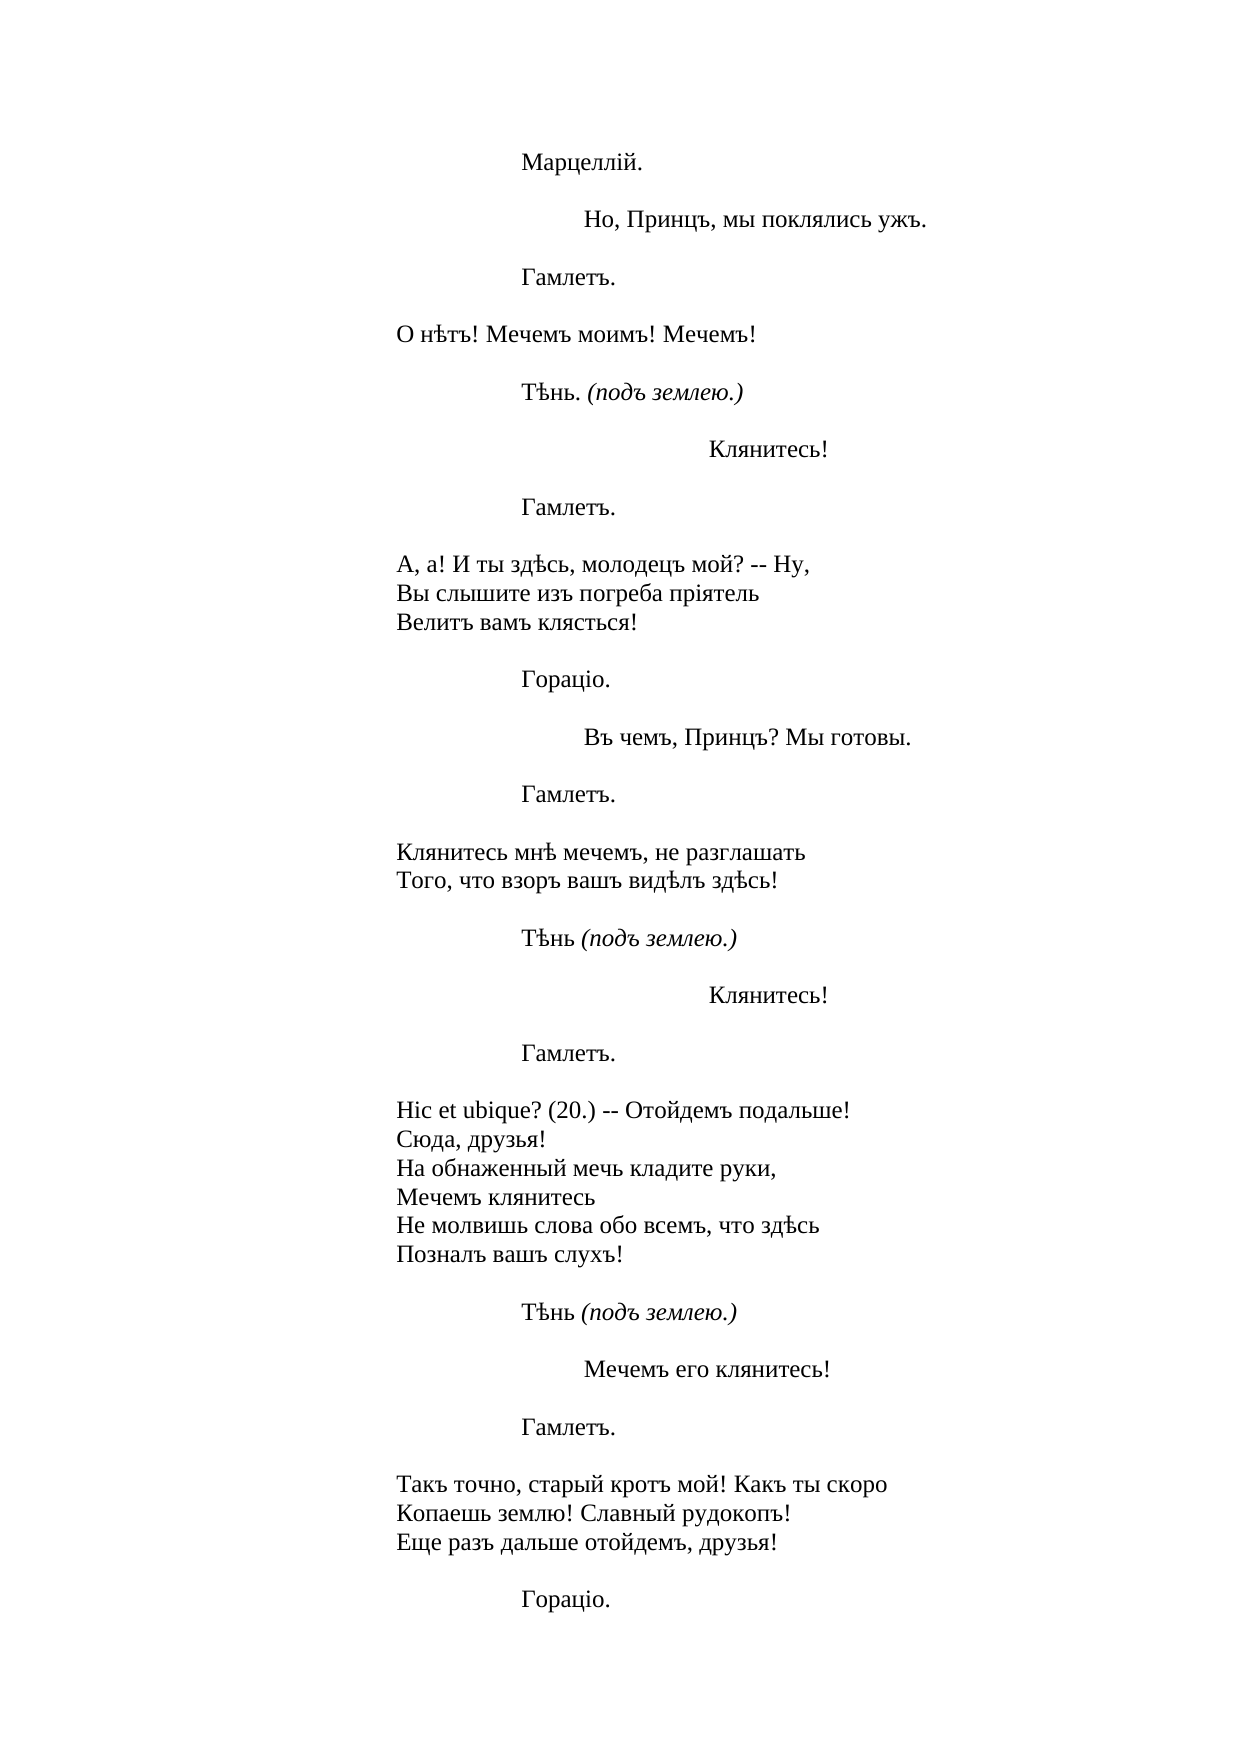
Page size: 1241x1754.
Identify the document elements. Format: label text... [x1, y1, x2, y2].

text Гамлетъ. [252, 1412, 1152, 1441]
text Гамлетъ. [252, 779, 1152, 808]
text Гамлетъ. [252, 492, 1152, 521]
text Копаешь землю! Славный рудокопъ! [252, 1498, 1152, 1527]
text Того, что взоръ вашъ видѣлъ здѣсь! [252, 866, 1152, 894]
text Клянитесь! [252, 981, 1152, 1009]
text О нѣтъ! Мечемъ моимъ! Мечемъ! [252, 319, 1152, 348]
text Тѣнь. (подъ землею.) [252, 377, 1152, 406]
text Вы слышите изъ погреба пріятель [252, 578, 1152, 607]
text Велитъ вамъ клясться! [252, 607, 1152, 636]
text Марцеллій. [252, 147, 1152, 176]
text Гамлетъ. [252, 262, 1152, 291]
text Мечемъ клянитесь [252, 1182, 1152, 1211]
text Клянитесь мнѣ мечемъ, не разглашать [252, 837, 1152, 866]
text А, а! И ты здѣсь, молодецъ мой? -- Ну, [252, 549, 1152, 578]
text Гораціо. [252, 1584, 1152, 1613]
text Тѣнь (подъ землею.) [252, 1297, 1152, 1326]
text Позналъ вашъ слухъ! [252, 1239, 1152, 1268]
text Гамлетъ. [252, 1038, 1152, 1067]
text Такъ точно, старый кротъ мой! Какъ ты скоро [252, 1469, 1152, 1498]
text Но, Принцъ, мы поклялись ужъ. [252, 204, 1152, 233]
text Еще разъ дальше отойдемъ, друзья! [252, 1527, 1152, 1556]
text Hic et ubique? (20.) -- Отойдемъ подальше! [252, 1096, 1152, 1124]
text На обнаженный мечь кладите руки, [252, 1153, 1152, 1182]
text Сюда, друзья! [252, 1124, 1152, 1153]
text Клянитесь! [252, 434, 1152, 463]
text Тѣнь (подъ землею.) [252, 923, 1152, 952]
text Мечемъ его клянитесь! [252, 1354, 1152, 1383]
text Не молвишь слова обо всемъ, что здѣсь [252, 1211, 1152, 1239]
text Гораціо. [252, 664, 1152, 693]
text Въ чемъ, Принцъ? Мы готовы. [252, 722, 1152, 751]
